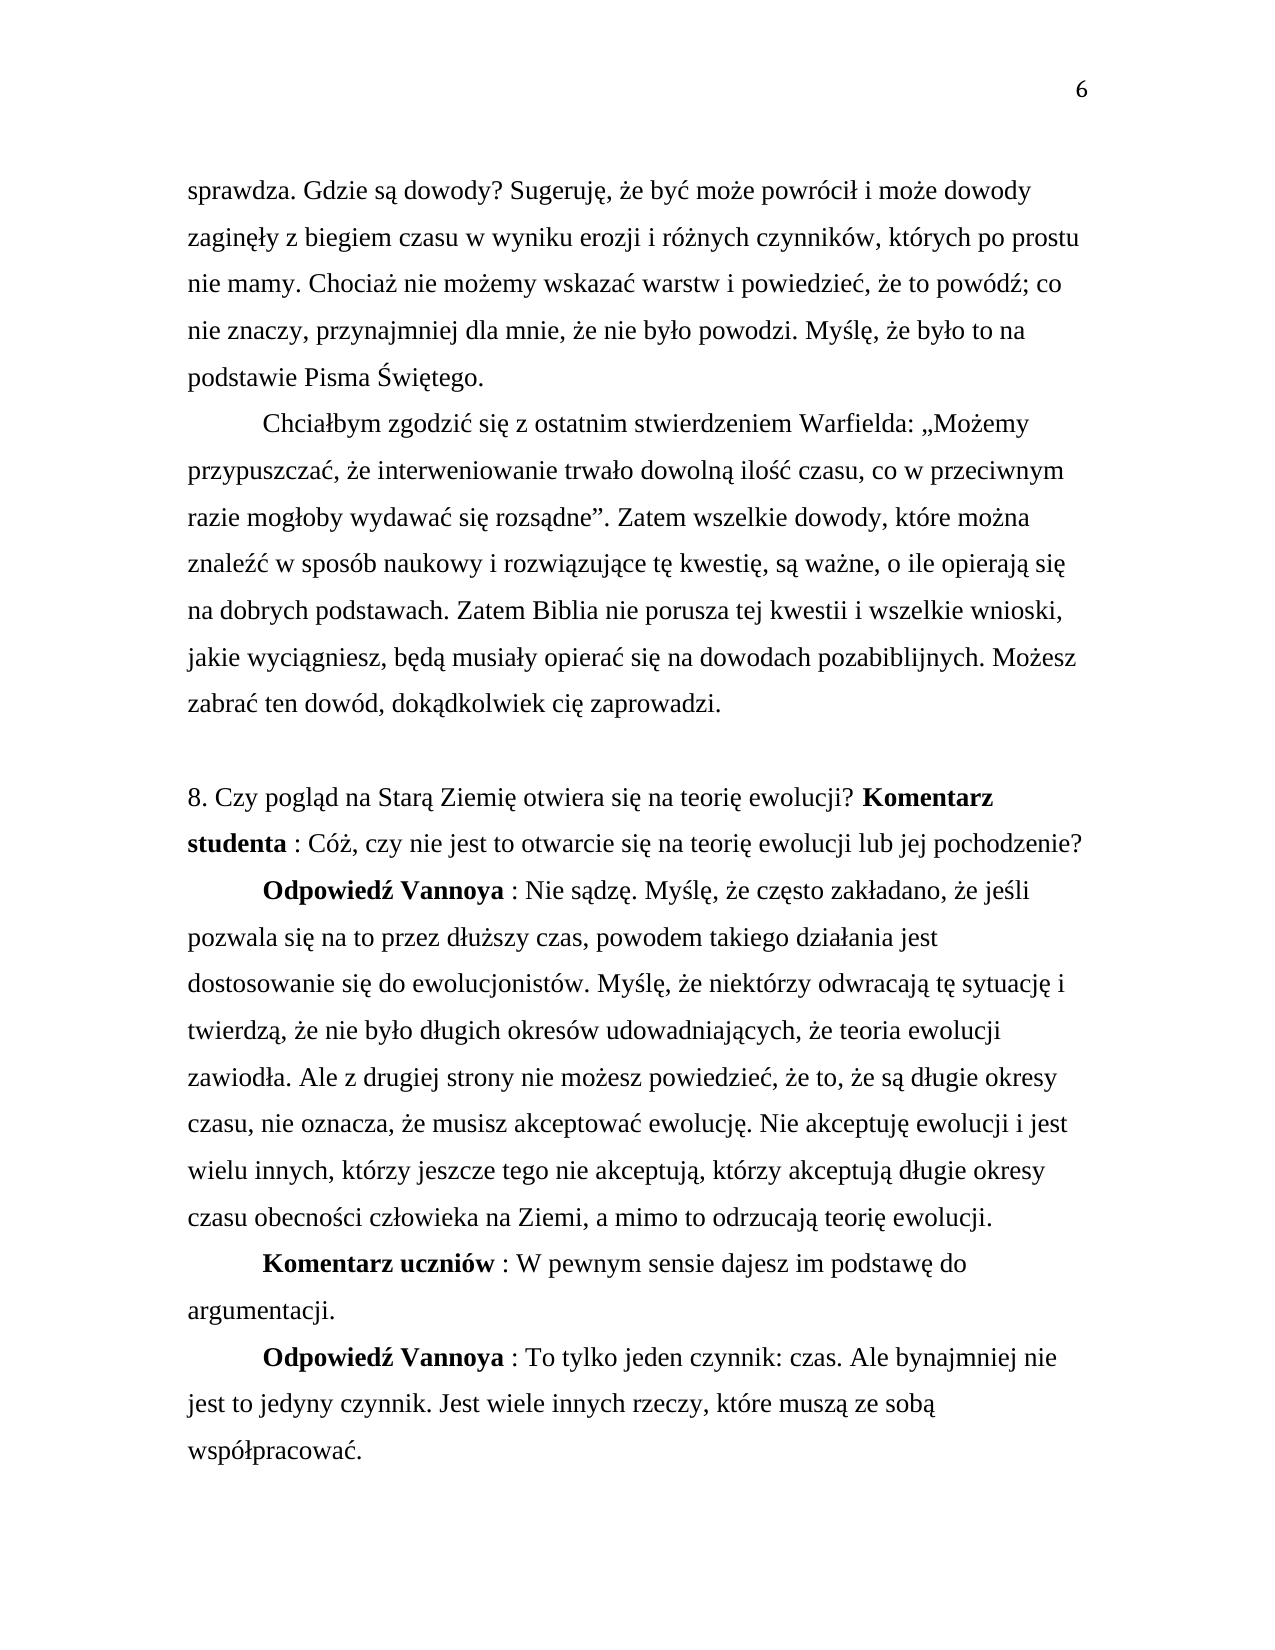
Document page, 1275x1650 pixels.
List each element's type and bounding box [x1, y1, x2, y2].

text [187, 174, 1087, 1465]
